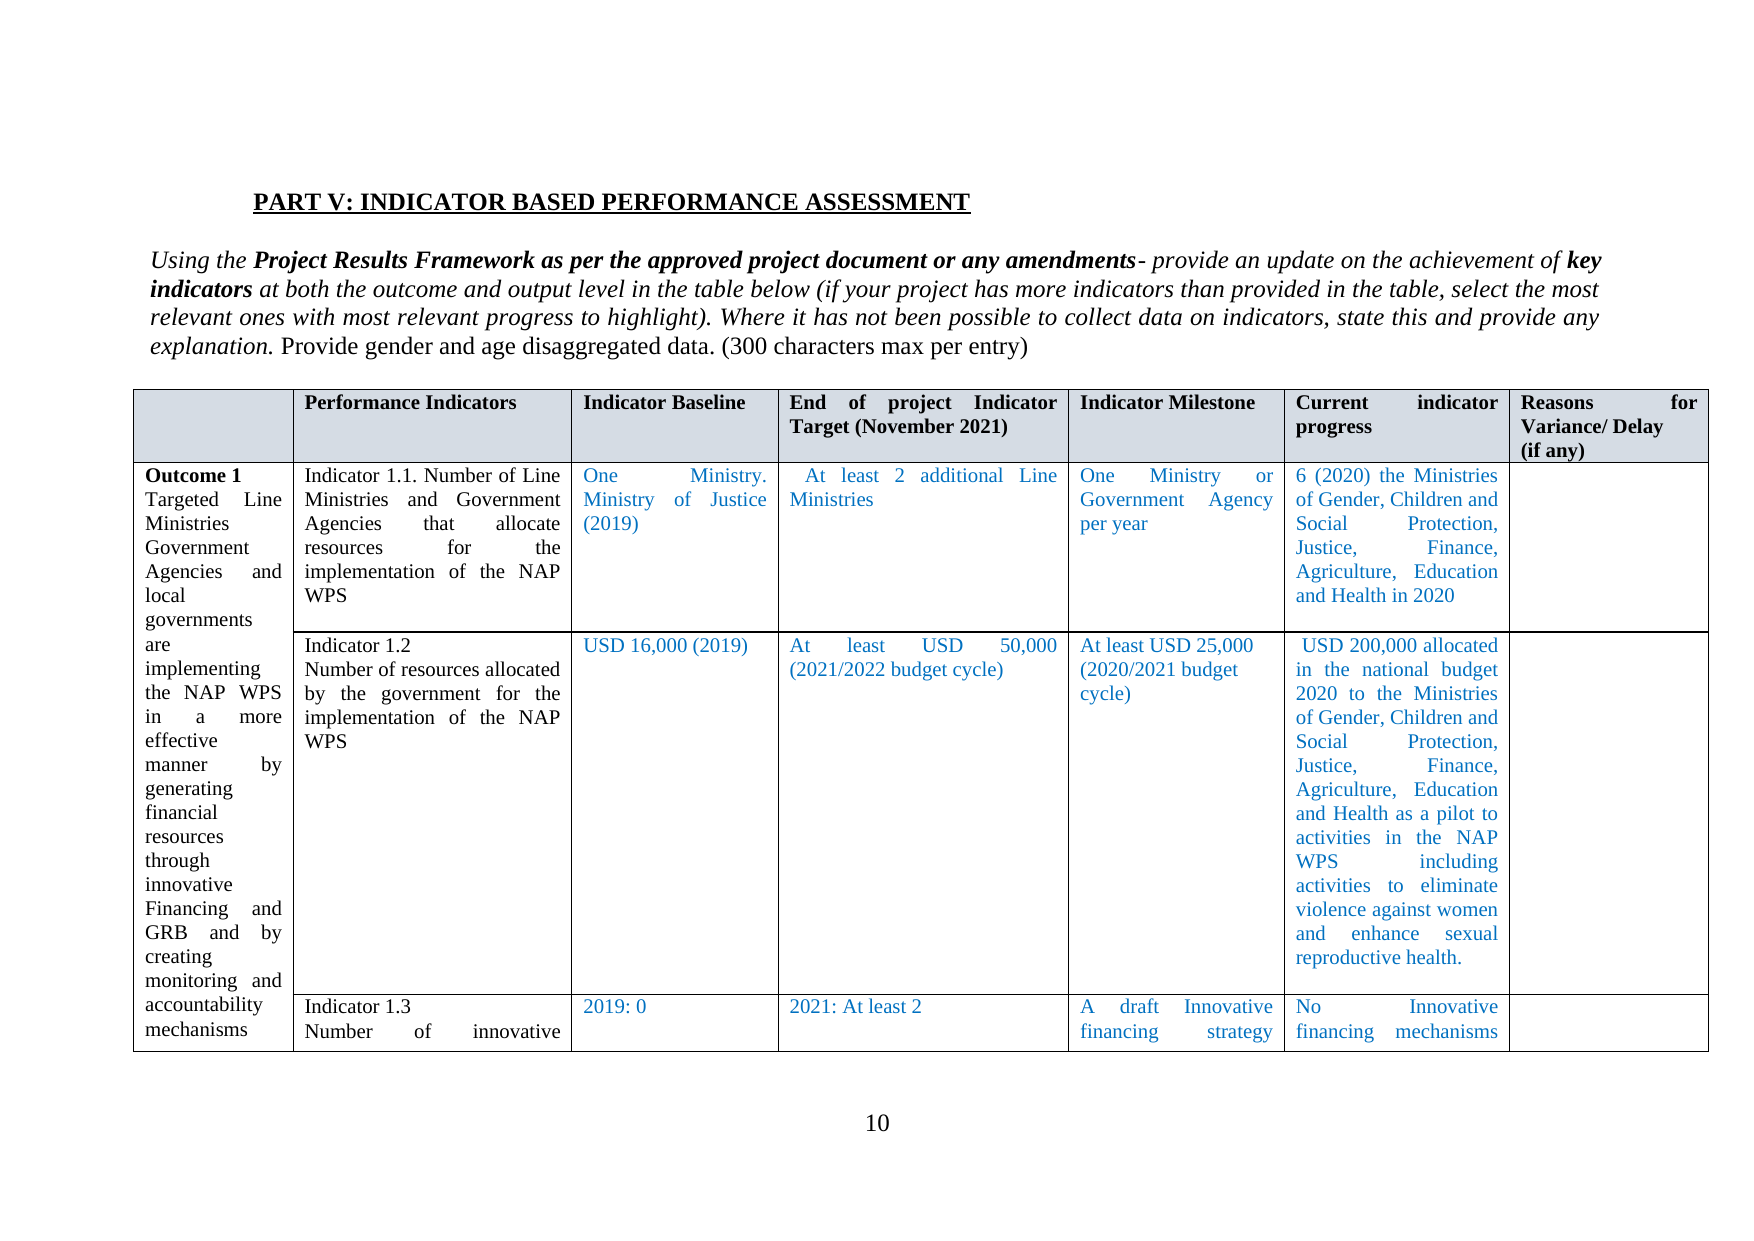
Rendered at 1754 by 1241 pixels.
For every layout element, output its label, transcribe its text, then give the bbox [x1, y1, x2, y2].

table_cell 2021: At least 2 [779, 995, 1068, 1051]
table_cell One Ministry. Ministry of Justice (2019) [572, 463, 778, 631]
table_header Indicator Baseline [572, 390, 778, 462]
table_cell [1510, 463, 1708, 631]
table_header End of project Indicator Target (November 2021) [779, 390, 1068, 462]
table_cell Indicator 1.1. Number of Line Ministries and Government Agencies that allocate resources for the implementation of the NAP WPS [294, 463, 571, 631]
table_cell 2019: 0 [572, 995, 778, 1051]
table_cell [1510, 633, 1708, 993]
table_cell USD 16,000 (2019) [572, 633, 778, 993]
table_cell At least USD 25,000 (2020/2021 budget cycle) [1069, 633, 1284, 993]
table_cell Indicator 1.2 Number of resources allocated by the government for the implementation of the NAP WPS [294, 633, 571, 993]
table_cell 6 (2020) the Ministries of Gender, Children and Social Protection, Justice, Finance, Agriculture, Education and Health in 2020 [1285, 463, 1509, 631]
text Using the Project Results Framework as per the approved project document or any amendments- provide an update on the achievement of key indicators at both the outcome and output level in the table below (if your project has more indicators than provided in the table, select the most relevant ones with most relevant progress to highlight). Where it has not been possible to collect data on indicators, state this and provide any explanation. Provide gender and age disaggregated data. (300 characters max per entry) [150, 245, 1604, 360]
table_header [134, 390, 293, 462]
table_cell USD 200,000 allocated in the national budget 2020 to the Ministries of Gender, Children and Social Protection, Justice, Finance, Agriculture, Education and Health as a pilot to activities in the NAP WPS including activities to eliminate violence against women and enhance sexual reproductive health. [1285, 633, 1509, 993]
table_cell One Ministry or Government Agency per year [1069, 463, 1284, 631]
table_cell [1510, 995, 1708, 1051]
table_cell A draft Innovative financing strategy developed, and draft advocacy tools developed for innovative financing [1069, 995, 1284, 1051]
table_cell At least 2 additional Line Ministries [779, 463, 1068, 631]
text PART V: INDICATOR BASED PERFORMANCE ASSESSMENT [150, 187, 1604, 216]
table_header Indicator Milestone [1069, 390, 1284, 462]
table_header Performance Indicators [294, 390, 571, 462]
table_cell Indicator 1.3 Number of innovative financing mechanism developed nationally and started mobilizing resources [294, 995, 571, 1051]
table_cell Outcome 1 Targeted Line Ministries Government Agencies and local governments are implementing the NAP WPS in a more effective manner by generating financial resources through innovative Financing and GRB and by creating monitoring and accountability mechanisms and capacities. [134, 463, 293, 1051]
table_header Reasons for Variance/ Delay (if any) [1510, 390, 1708, 462]
table_header Current indicator progress [1285, 390, 1509, 462]
table_cell At least USD 50,000 (2021/2022 budget cycle) [779, 633, 1068, 993]
